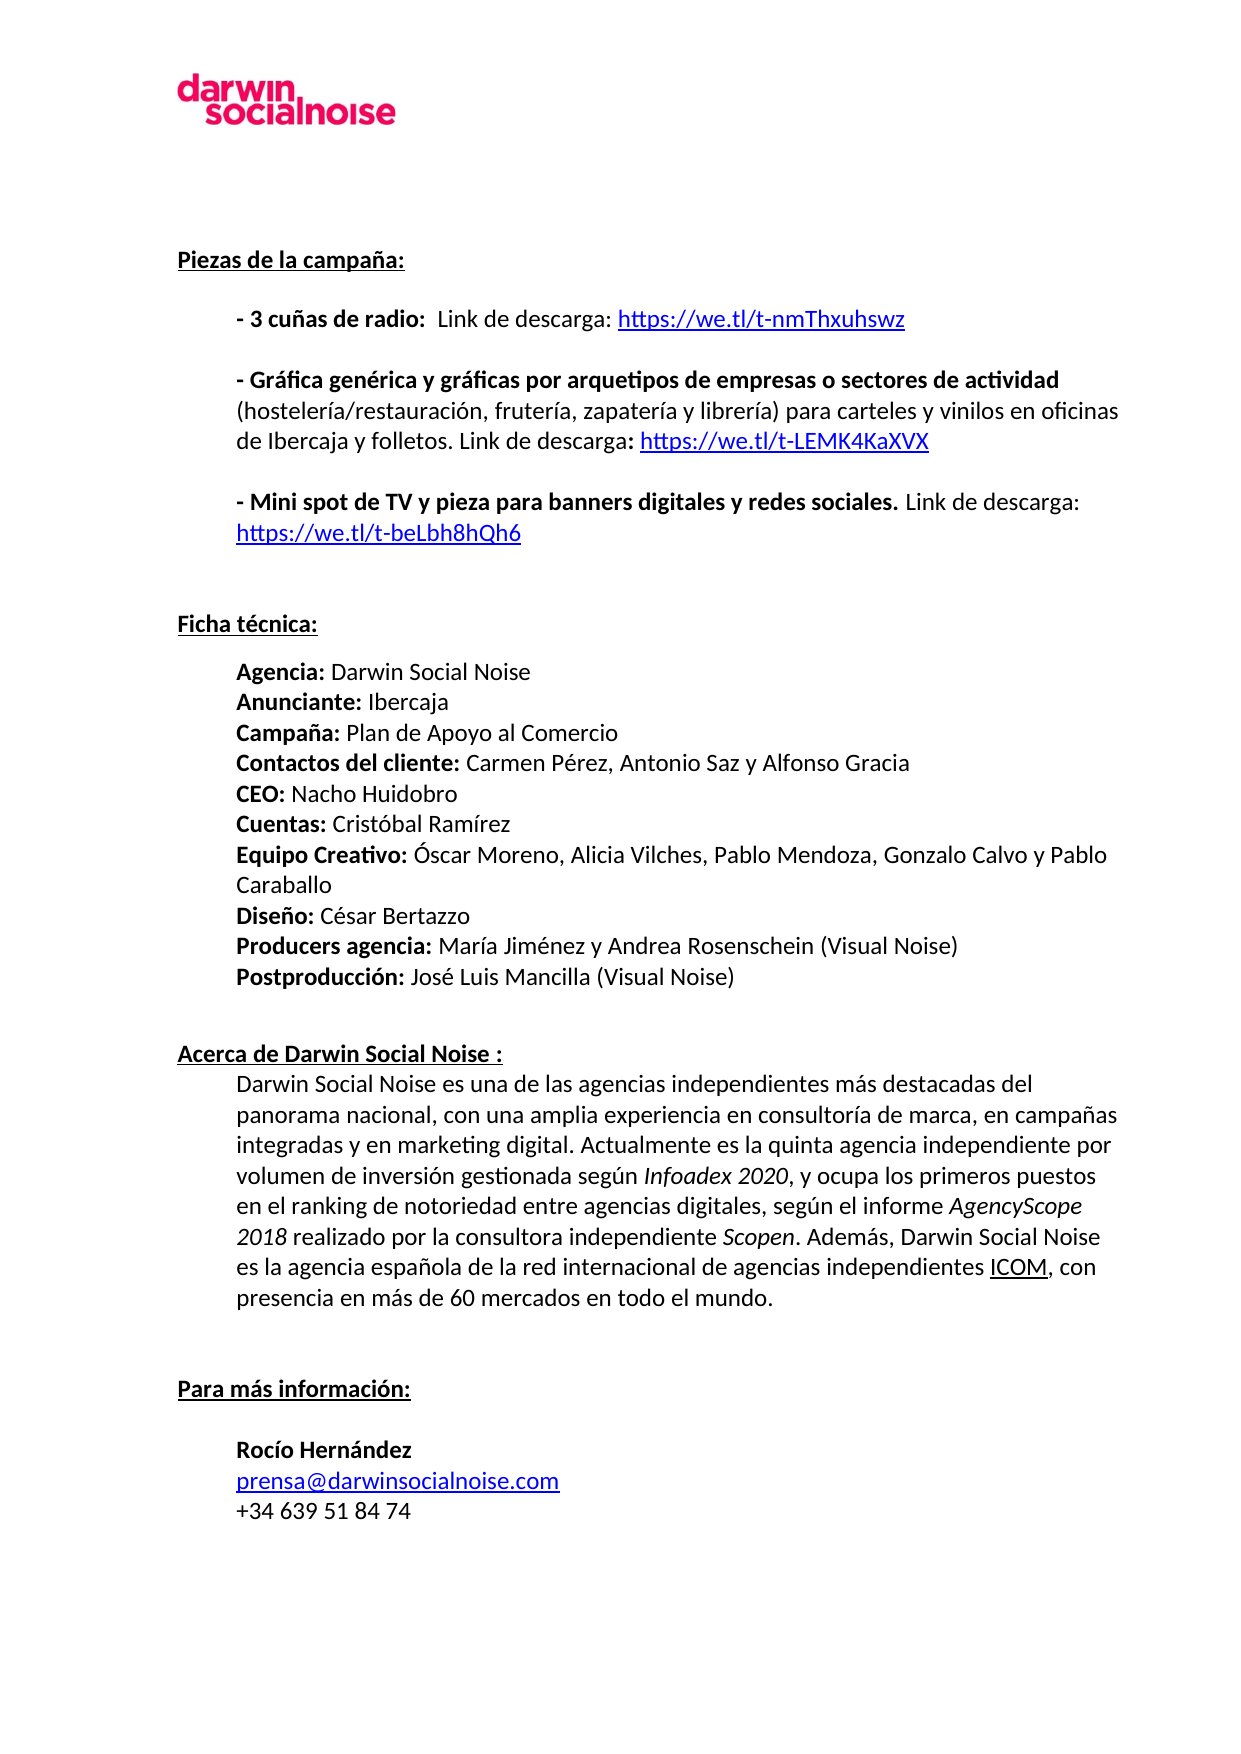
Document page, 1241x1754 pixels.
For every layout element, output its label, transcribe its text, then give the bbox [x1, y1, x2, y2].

picture [177, 73, 396, 125]
text - Mini spot de TV y pieza para banners digitales y redes sociales. Link de descarga: https://we.tl/t-beLbh8hQh6 [236, 487, 1122, 548]
text CEO: Nacho Huidobro [236, 778, 1122, 808]
text Ficha técnica: [177, 609, 1122, 639]
text Diseño: César Bertazzo [236, 900, 1122, 931]
text Para más información: [177, 1373, 1122, 1404]
text - Gráfica genérica y gráficas por arquetipos de empresas o sectores de actividad (hostelería/restauración, frutería, zapatería y librería) para carteles y vinilos en oficinas de Ibercaja y folletos. Link de descarga: https://we.tl/t-LEMK4KaXVX [236, 364, 1122, 456]
text +34 639 51 84 74 [236, 1496, 1122, 1526]
text Producers agencia: María Jiménez y Andrea Rosenschein (Visual Noise) [236, 931, 1122, 961]
text Rocío Hernández [236, 1434, 1122, 1465]
text Acerca de Darwin Social Noise : [177, 1038, 1122, 1068]
text Darwin Social Noise es una de las agencias independientes más destacadas del panorama nacional, con una amplia experiencia en consultoría de marca, en campañas integradas y en marketing digital. Actualmente es la quinta agencia independiente por volumen de inversión gestionada según Infoadex 2020, y ocupa los primeros puestos en el ranking de notoriedad entre agencias digitales, según el informe AgencyScope 2018 realizado por la consultora independiente Scopen. Además, Darwin Social Noise es la agencia española de la red internacional de agencias independientes ICOM, con presencia en más de 60 mercados en todo el mundo. [773, 1068, 1122, 1312]
text Campaña: Plan de Apoyo al Comercio [236, 717, 1122, 747]
text Anunciante: Ibercaja [236, 686, 1122, 717]
text Piezas de la campaña: [177, 244, 1122, 274]
text Agencia: Darwin Social Noise [236, 656, 1122, 686]
text prensa@darwinsocialnoise.com [236, 1465, 1122, 1496]
text Equipo Creativo: Óscar Moreno, Alicia Vilches, Pablo Mendoza, Gonzalo Calvo y Pablo Caraballo [236, 839, 1122, 900]
text Cuentas: Cristóbal Ramírez [236, 808, 1122, 839]
text Contactos del cliente: Carmen Pérez, Antonio Saz y Alfonso Gracia [236, 747, 1122, 778]
text Postproducción: José Luis Mancilla (Visual Noise) [236, 961, 1122, 992]
text - 3 cuñas de radio: Link de descarga: https://we.tl/t-nmThxuhswz [236, 303, 1122, 334]
